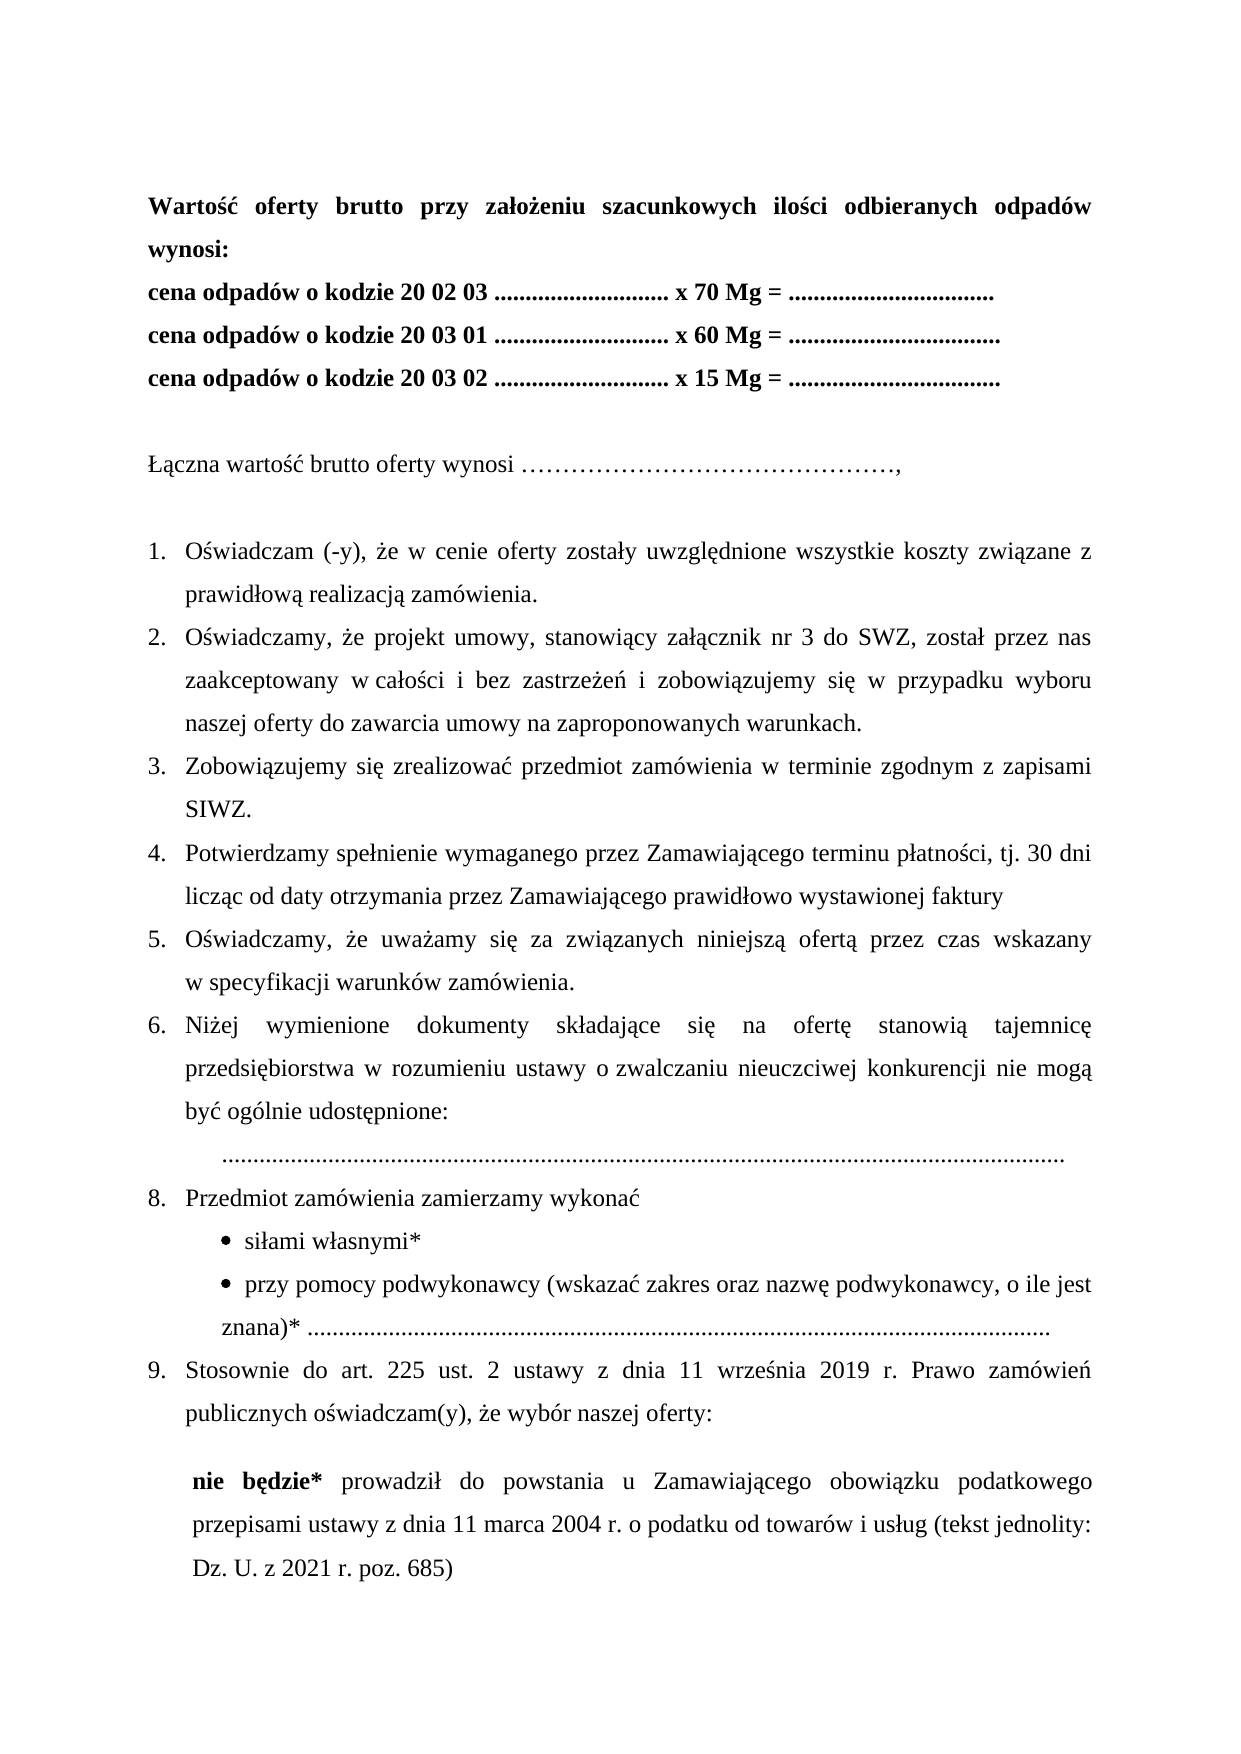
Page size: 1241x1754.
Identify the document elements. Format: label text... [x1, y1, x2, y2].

list Niżej wymienione dokumenty składające się na ofertę stanowią tajemnicę przedsiębiorstwa w rozumieniu ustawy o zwalczaniu nieuczciwej konkurencji nie mogą być ogólnie udostępnione: [148, 1010, 1093, 1125]
list Oświadczamy, że projekt umowy, stanowiący załącznik nr 3 do SWZ, został przez nas zaakceptowany w całości i bez zastrzeżeń i zobowiązujemy się w przypadku wyboru naszej oferty do zawarcia umowy na zaproponowanych warunkach. [148, 622, 1093, 737]
text przy pomocy podwykonawcy (wskazać zakres oraz nazwę podwykonawcy, o ile jest znana)* ....................................................................................................................... [221, 1269, 1093, 1341]
text nie będzie* prowadził do powstania u Zamawiającego obowiązku podatkowego przepisami ustawy z dnia 11 marca 2004 r. o podatku od towarów i usług (tekst jednolity: Dz. U. z 2021 r. poz. 685) [192, 1466, 1093, 1581]
text cena odpadów o kodzie 20 03 01 ............................ x 60 Mg = .................................. [148, 320, 1093, 349]
list Stosownie do art. 225 ust. 2 ustawy z dnia 11 września 2019 r. Prawo zamówień publicznych oświadczam(y), że wybór naszej oferty: [148, 1355, 1093, 1427]
text Wartość oferty brutto przy założeniu szacunkowych ilości odbieranych odpadów wynosi: [148, 191, 1093, 263]
list Oświadczamy, że uważamy się za związanych niniejszą ofertą przez czas wskazany w specyfikacji warunków zamówienia. [148, 924, 1093, 996]
text siłami własnymi* [221, 1226, 1093, 1254]
text cena odpadów o kodzie 20 02 03 ............................ x 70 Mg = ................................. [148, 277, 1093, 306]
list Potwierdzamy spełnienie wymaganego przez Zamawiającego terminu płatności, tj. 30 dni licząc od daty otrzymania przez Zamawiającego prawidłowo wystawionej faktury [148, 838, 1093, 909]
list Przedmiot zamówienia zamierzamy wykonać [148, 1183, 1093, 1211]
list Oświadczam (-y), że w cenie oferty zostały uwzględnione wszystkie koszty związane z prawidłową realizacją zamówienia. [148, 536, 1093, 608]
text ....................................................................................................................................... [221, 1139, 1093, 1168]
text cena odpadów o kodzie 20 03 02 ............................ x 15 Mg = .................................. [148, 363, 1093, 392]
list Zobowiązujemy się zrealizować przedmiot zamówienia w terminie zgodnym z zapisami SIWZ. [148, 751, 1093, 823]
text Łączna wartość brutto oferty wynosi ………………………………………, [148, 449, 1093, 478]
